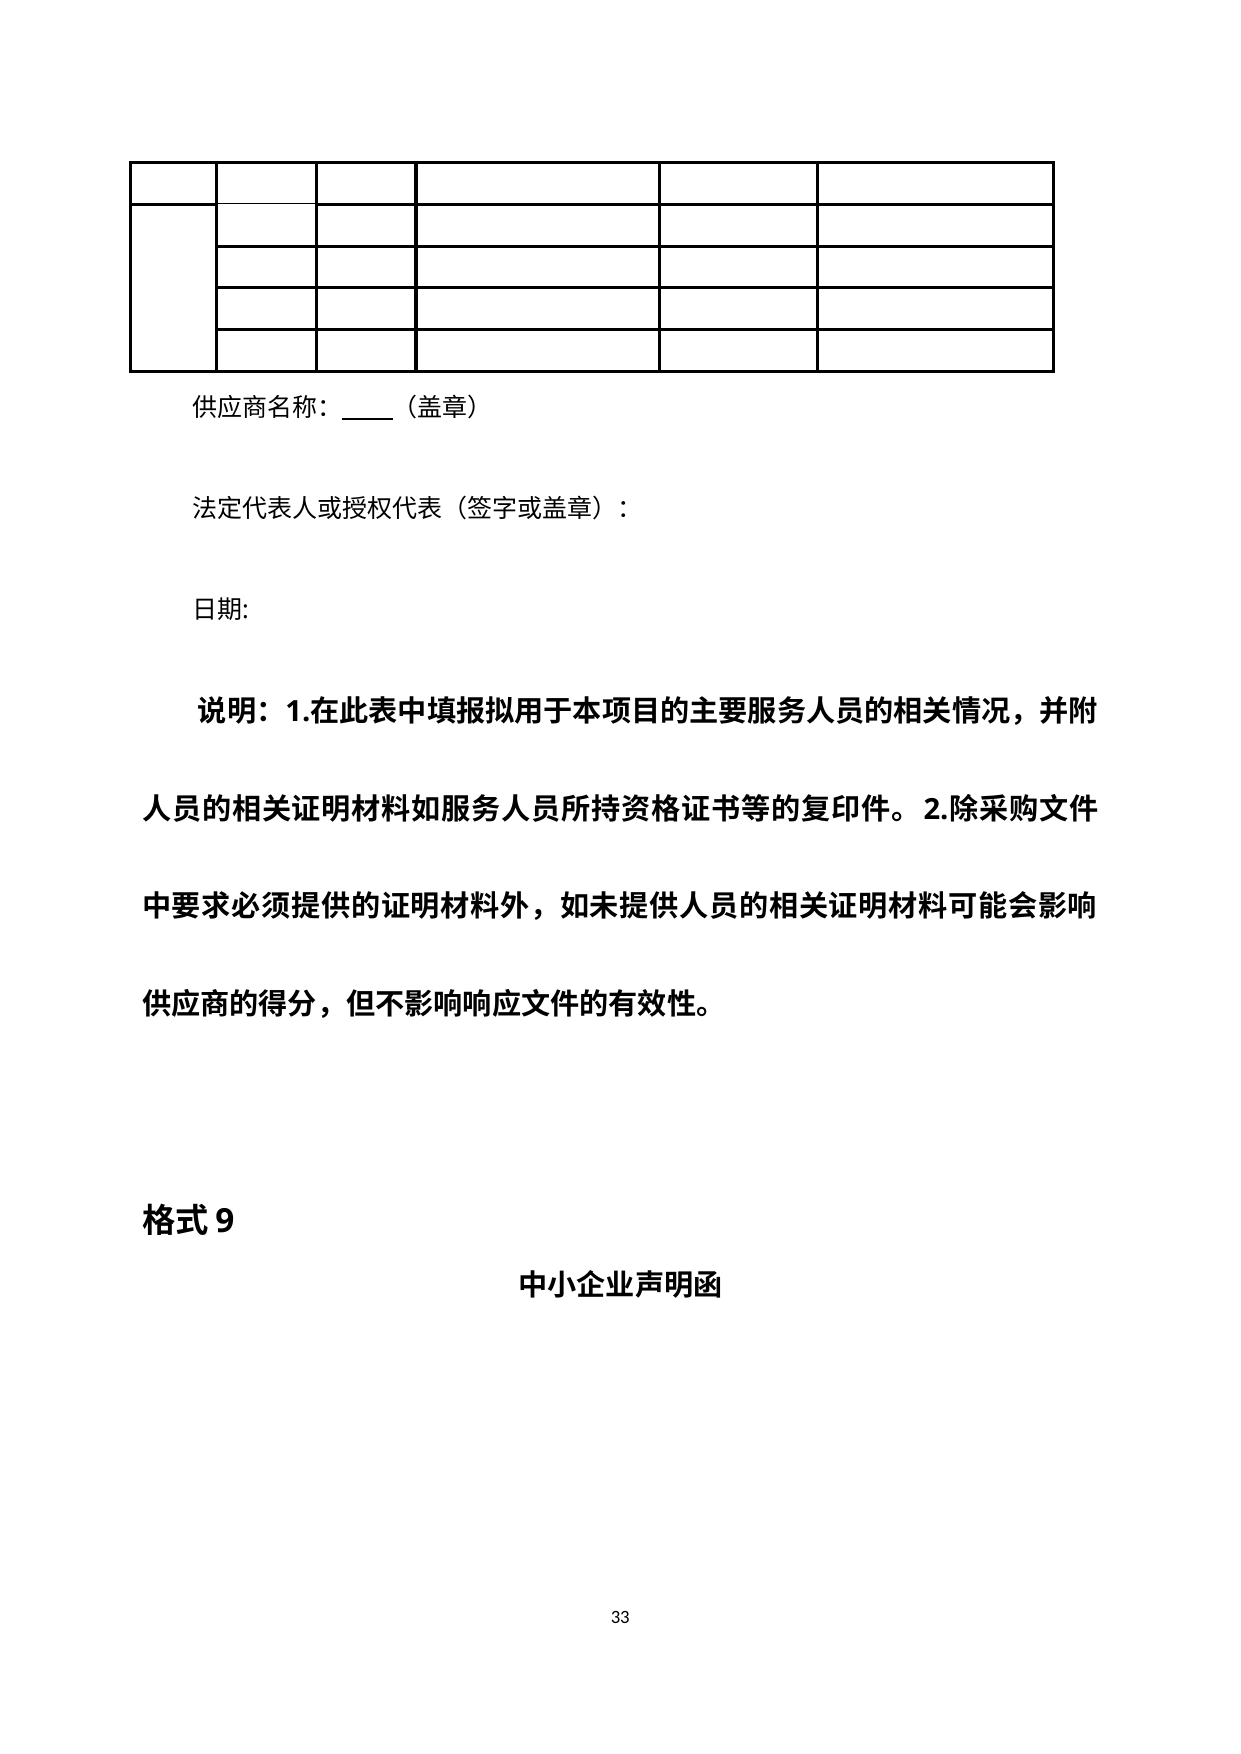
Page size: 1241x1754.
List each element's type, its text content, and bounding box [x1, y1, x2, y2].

table_cell [418, 206, 658, 244]
table_cell [661, 248, 816, 286]
table_cell [318, 164, 414, 203]
text 格式9 [142, 1185, 1098, 1250]
table_cell [819, 164, 1052, 203]
table_cell [218, 289, 315, 328]
table_cell [819, 331, 1052, 369]
table_cell [218, 248, 315, 286]
table_cell [132, 206, 215, 369]
text 日期: [142, 575, 1098, 640]
table_cell [819, 289, 1052, 328]
table_cell [418, 331, 658, 369]
table_cell [318, 331, 414, 369]
text 法定代表人或授权代表（签字或盖章）： [142, 474, 1098, 539]
table_cell [418, 164, 658, 203]
table_cell [218, 164, 315, 203]
table_cell [218, 204, 315, 244]
table_cell [218, 331, 315, 369]
text 供应商名称： （盖章） [142, 373, 1098, 438]
table_cell [418, 248, 658, 286]
table_cell [819, 248, 1052, 286]
table_cell [661, 164, 816, 203]
table_cell [661, 206, 816, 244]
text 说明：1.在此表中填报拟用于本项目的主要服务人员的相关情况，并附人员的相关证明材料如服务人员所持资格证书等的复印件。2.除采购文件中要求必须提供的证明材料外，如未提供人员的相关证明材料可能会影响供应商的得分，但不影响响应文件的有效性。 [142, 676, 1098, 1034]
table_cell [318, 289, 414, 328]
table_cell [661, 289, 816, 328]
table_cell [418, 289, 658, 328]
table_cell [318, 248, 414, 286]
table_cell [318, 206, 414, 244]
text 中小企业声明函 [142, 1250, 1098, 1315]
table_cell [819, 206, 1052, 244]
table_cell [661, 331, 816, 369]
